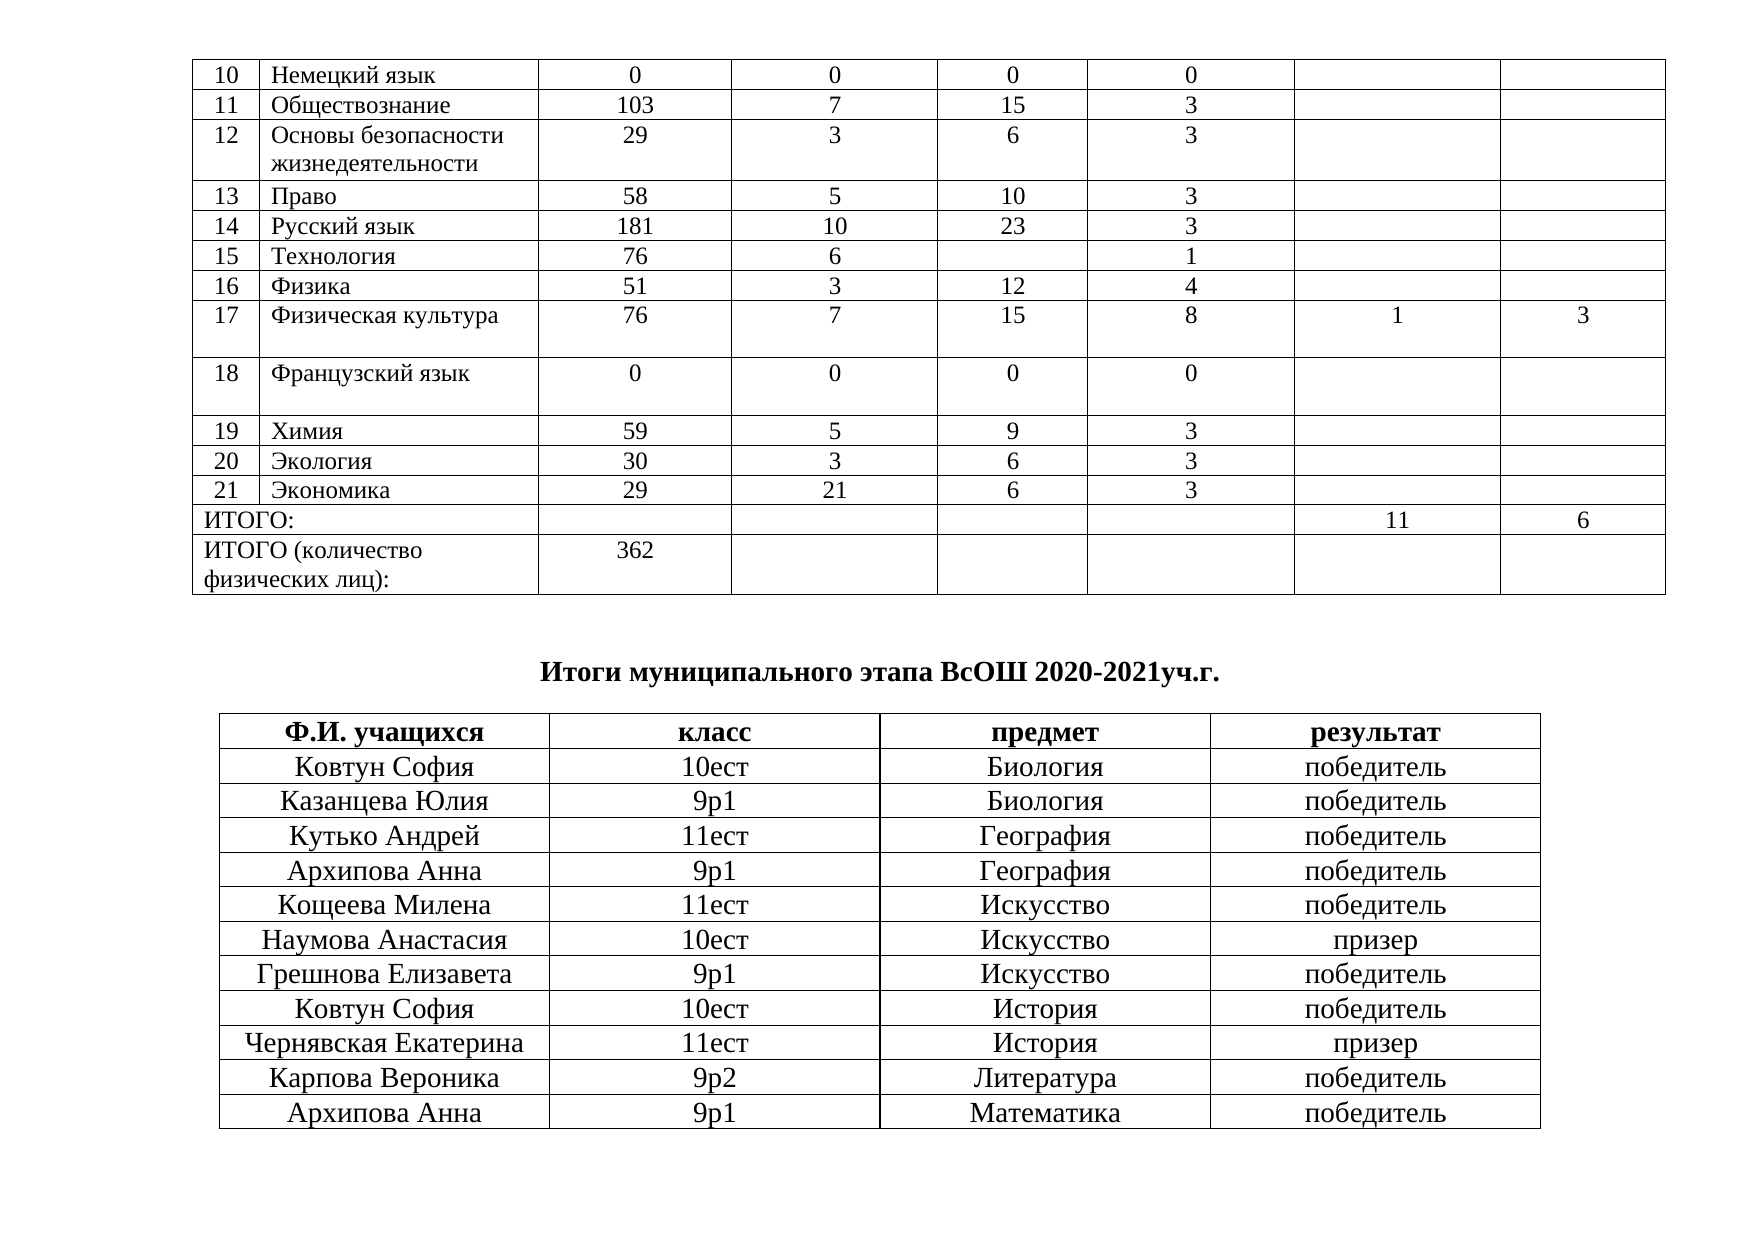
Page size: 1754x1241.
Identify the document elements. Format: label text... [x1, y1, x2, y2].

table_cell [1501, 358, 1665, 415]
table_header результат [1211, 714, 1540, 748]
table_cell 9 [938, 416, 1087, 445]
table_cell [1088, 535, 1294, 593]
table_cell 6 [732, 241, 937, 270]
table_cell победитель [1211, 818, 1540, 852]
table_cell 21 [193, 476, 259, 504]
table_cell [1501, 181, 1665, 210]
table_cell 3 [1088, 181, 1294, 210]
table_cell Архипова Анна [220, 1095, 549, 1128]
table_cell 76 [539, 241, 731, 270]
table_cell победитель [1211, 1060, 1540, 1094]
table_cell 59 [539, 416, 731, 445]
table_cell 10 [938, 181, 1087, 210]
table_cell 3 [1088, 120, 1294, 180]
table_cell 362 [539, 535, 731, 593]
table_cell Биология [881, 749, 1210, 782]
table_cell Искусство [881, 956, 1210, 990]
table_cell 20 [193, 446, 259, 474]
table_cell 9р2 [550, 1060, 879, 1094]
table_header класс [550, 714, 879, 748]
table_cell [1501, 241, 1665, 270]
table_cell Математика [881, 1095, 1210, 1128]
table_cell 9р1 [550, 956, 879, 990]
table_cell 18 [193, 358, 259, 415]
table_cell [1295, 181, 1500, 210]
table_cell [1295, 211, 1500, 240]
table_cell 3 [732, 271, 937, 299]
table_cell Кощеева Милена [220, 887, 549, 921]
table_cell Архипова Анна [220, 853, 549, 886]
table_cell [1295, 446, 1500, 474]
table_cell 9р1 [550, 853, 879, 886]
table_cell 3 [1088, 416, 1294, 445]
table_cell 3 [1088, 476, 1294, 504]
table_cell 15 [938, 301, 1087, 357]
table_cell 8 [1088, 301, 1294, 357]
table_cell 11ест [550, 818, 879, 852]
table_cell [1295, 271, 1500, 299]
table_cell [1088, 505, 1294, 534]
table_cell 0 [1088, 358, 1294, 415]
table_cell призер [1211, 1026, 1540, 1059]
table_cell 15 [193, 241, 259, 270]
table_cell призер [1211, 922, 1540, 955]
table_header Ф.И. учащихся [220, 714, 549, 748]
table_cell 0 [1088, 60, 1294, 89]
table_cell [1501, 476, 1665, 504]
table_cell 16 [193, 271, 259, 299]
table_cell 13 [193, 181, 259, 210]
table_cell Кутько Андрей [220, 818, 549, 852]
table_cell Технология [260, 241, 538, 270]
table_cell 3 [1088, 446, 1294, 474]
table_cell География [881, 853, 1210, 886]
table_cell Биология [881, 784, 1210, 817]
table_cell [938, 241, 1087, 270]
table_cell Чернявская Екатерина [220, 1026, 549, 1059]
table_cell [1295, 416, 1500, 445]
table_cell 0 [732, 358, 937, 415]
table_cell География [881, 818, 1210, 852]
table_cell победитель [1211, 991, 1540, 1024]
table_cell Физическая культура [260, 301, 538, 357]
table_header предмет [881, 714, 1210, 748]
table_cell История [881, 1026, 1210, 1059]
table_cell 51 [539, 271, 731, 299]
table_cell Литература [881, 1060, 1210, 1094]
table_cell [1295, 120, 1500, 180]
table_cell ИТОГО (количество физических лиц): [193, 535, 538, 593]
table_cell 0 [732, 60, 937, 89]
table_cell 10 [732, 211, 937, 240]
table_cell 12 [938, 271, 1087, 299]
table_cell 29 [539, 476, 731, 504]
table_cell 6 [938, 446, 1087, 474]
table_cell Ковтун София [220, 991, 549, 1024]
table_cell победитель [1211, 749, 1540, 782]
table_cell [1501, 60, 1665, 89]
table_cell Экономика [260, 476, 538, 504]
text Итоги муниципального этапа ВсОШ 2020-2021уч.г. [230, 654, 1529, 687]
table_cell 4 [1088, 271, 1294, 299]
table_cell 6 [938, 120, 1087, 180]
table_cell 10ест [550, 991, 879, 1024]
table_cell 0 [539, 60, 731, 89]
table_cell 19 [193, 416, 259, 445]
table_cell Немецкий язык [260, 60, 538, 89]
table_cell 9р1 [550, 784, 879, 817]
table_cell Основы безопасности жизнедеятельности [260, 120, 538, 180]
table_cell 3 [1501, 301, 1665, 357]
table_cell [938, 505, 1087, 534]
table_cell 17 [193, 301, 259, 357]
table_cell Химия [260, 416, 538, 445]
table_cell Наумова Анастасия [220, 922, 549, 955]
table_cell 23 [938, 211, 1087, 240]
table_cell 10ест [550, 749, 879, 782]
table_cell 10 [193, 60, 259, 89]
table_cell [732, 505, 937, 534]
table_cell Право [260, 181, 538, 210]
table_cell [1295, 535, 1500, 593]
table_cell [1501, 90, 1665, 119]
table_cell 181 [539, 211, 731, 240]
table_cell 3 [732, 120, 937, 180]
table_cell [732, 535, 937, 593]
table_cell [938, 535, 1087, 593]
table_cell 1 [1088, 241, 1294, 270]
table_cell [1501, 120, 1665, 180]
table_cell 0 [938, 60, 1087, 89]
table_cell Физика [260, 271, 538, 299]
table_cell победитель [1211, 887, 1540, 921]
table_cell 12 [193, 120, 259, 180]
table_cell [1501, 535, 1665, 593]
table_cell [1501, 271, 1665, 299]
table_cell Ковтун София [220, 749, 549, 782]
table_cell 30 [539, 446, 731, 474]
table_cell победитель [1211, 853, 1540, 886]
table_cell 103 [539, 90, 731, 119]
table_cell 11ест [550, 1026, 879, 1059]
table_cell 0 [938, 358, 1087, 415]
table_cell [1295, 358, 1500, 415]
table_cell Искусство [881, 922, 1210, 955]
table_cell 1 [1295, 301, 1500, 357]
table_cell 6 [1501, 505, 1665, 534]
table_cell Искусство [881, 887, 1210, 921]
table_cell 11 [1295, 505, 1500, 534]
table_cell 10ест [550, 922, 879, 955]
table_cell [539, 505, 731, 534]
table_cell Русский язык [260, 211, 538, 240]
table_cell 5 [732, 181, 937, 210]
table_cell 3 [732, 446, 937, 474]
table_cell [1501, 211, 1665, 240]
table_cell Экология [260, 446, 538, 474]
table_cell 11 [193, 90, 259, 119]
table_cell 9р1 [550, 1095, 879, 1128]
table_cell Обществознание [260, 90, 538, 119]
table_cell 15 [938, 90, 1087, 119]
table_cell [1501, 446, 1665, 474]
table_cell 21 [732, 476, 937, 504]
table_cell Французский язык [260, 358, 538, 415]
table_cell Карпова Вероника [220, 1060, 549, 1094]
table_cell победитель [1211, 784, 1540, 817]
table_cell победитель [1211, 1095, 1540, 1128]
table_cell Казанцева Юлия [220, 784, 549, 817]
table_cell 3 [1088, 90, 1294, 119]
table_cell [1295, 241, 1500, 270]
table_cell [1295, 60, 1500, 89]
table_cell победитель [1211, 956, 1540, 990]
table_cell 58 [539, 181, 731, 210]
table_cell [1295, 90, 1500, 119]
table_cell 5 [732, 416, 937, 445]
table_cell 14 [193, 211, 259, 240]
table_cell 7 [732, 301, 937, 357]
table_cell [1501, 416, 1665, 445]
table_cell 11ест [550, 887, 879, 921]
table_cell 0 [539, 358, 731, 415]
table_cell История [881, 991, 1210, 1024]
table_cell Грешнова Елизавета [220, 956, 549, 990]
table_cell 76 [539, 301, 731, 357]
table_cell [1295, 476, 1500, 504]
table_cell ИТОГО: [193, 505, 538, 534]
table_cell 3 [1088, 211, 1294, 240]
table_cell 7 [732, 90, 937, 119]
table_cell 29 [539, 120, 731, 180]
table_cell 6 [938, 476, 1087, 504]
